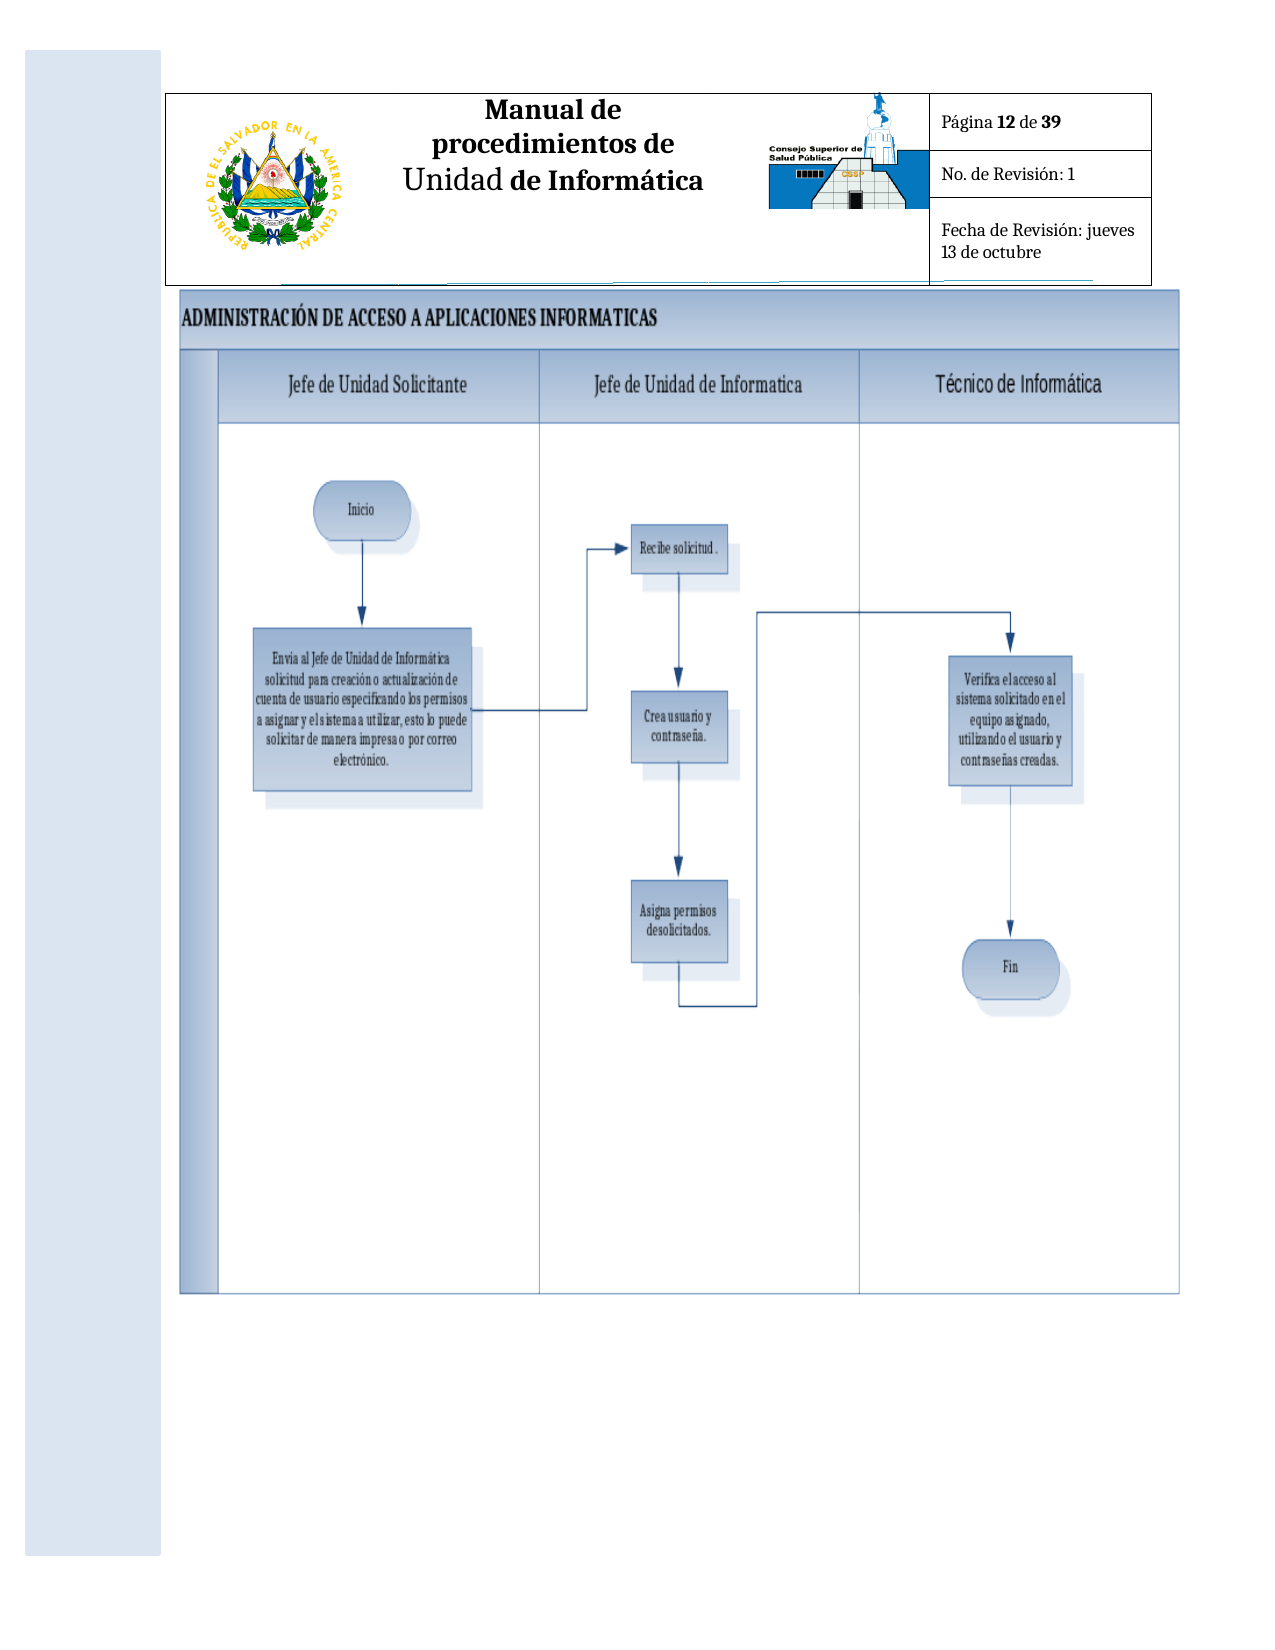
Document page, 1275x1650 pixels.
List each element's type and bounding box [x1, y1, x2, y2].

picture [205, 120, 342, 250]
picture [768, 94, 929, 209]
